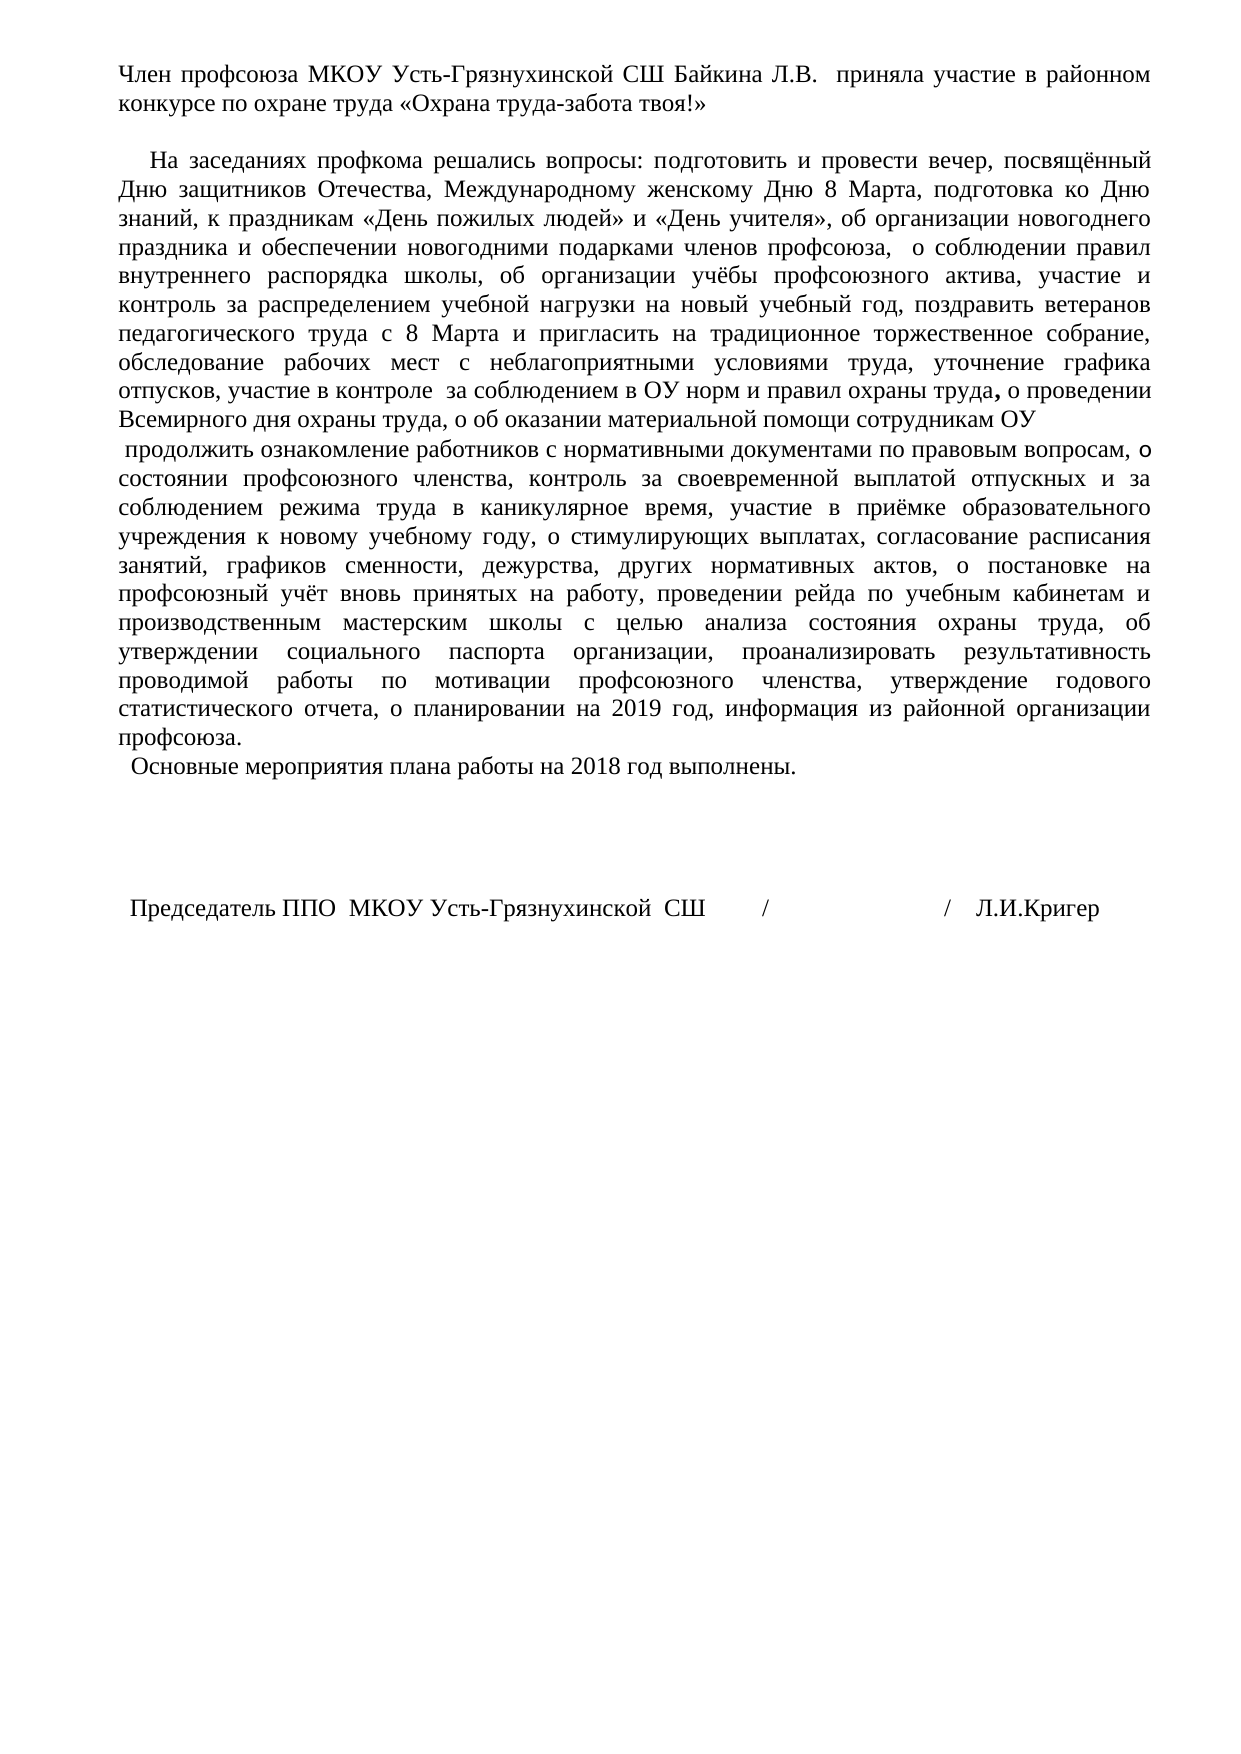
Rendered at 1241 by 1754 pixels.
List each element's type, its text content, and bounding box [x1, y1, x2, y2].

text Член профсоюза МКОУ Усть-Грязнухинской СШ Байкина Л.В. приняла участие в районном конкурсе по охране труда «Охрана труда-забота твоя!» [118, 59, 1152, 117]
text Председатель ППО МКОУ Усть-Грязнухинской СШ / / Л.И.Кригер [118, 893, 1152, 922]
text На заседаниях профкома решались вопросы: подготовить и провести вечер, посвящённый Дню защитников Отечества, Международному женскому Дню 8 Марта, подготовка ко Дню знаний, к праздникам «День пожилых людей» и «День учителя», об организации новогоднего праздника и обеспечении новогодними подарками членов профсоюза, о соблюдении правил внутреннего распорядка школы, об организации учёбы профсоюзного актива, участие и контроль за распределением учебной нагрузки на новый учебный год, поздравить ветеранов педагогического труда с 8 Марта и пригласить на традиционное торжественное собрание, обследование рабочих мест с неблагоприятными условиями труда, уточнение графика отпусков, участие в контроле за соблюдением в ОУ норм и правил охраны труда, о проведении Всемирного дня охраны труда, о об оказании материальной помощи сотрудникам ОУ [118, 145, 1152, 433]
text Основные мероприятия плана работы на 2018 год выполнены. [118, 751, 1152, 780]
text продолжить ознакомление работников с нормативными документами по правовым вопросам, о состоянии профсоюзного членства, контроль за своевременной выплатой отпускных и за соблюдением режима труда в каникулярное время, участие в приёмке образовательного учреждения к новому учебному году, о стимулирующих выплатах, согласование расписания занятий, графиков сменности, дежурства, других нормативных актов, о постановке на профсоюзный учёт вновь принятых на работу, проведении рейда по учебным кабинетам и производственным мастерским школы с целью анализа состояния охраны труда, об утверждении социального паспорта организации, проанализировать результативность проводимой работы по мотивации профсоюзного членства, утверждение годового статистического отчета, о планировании на 2019 год, информация из районной организации профсоюза. [118, 433, 1152, 751]
